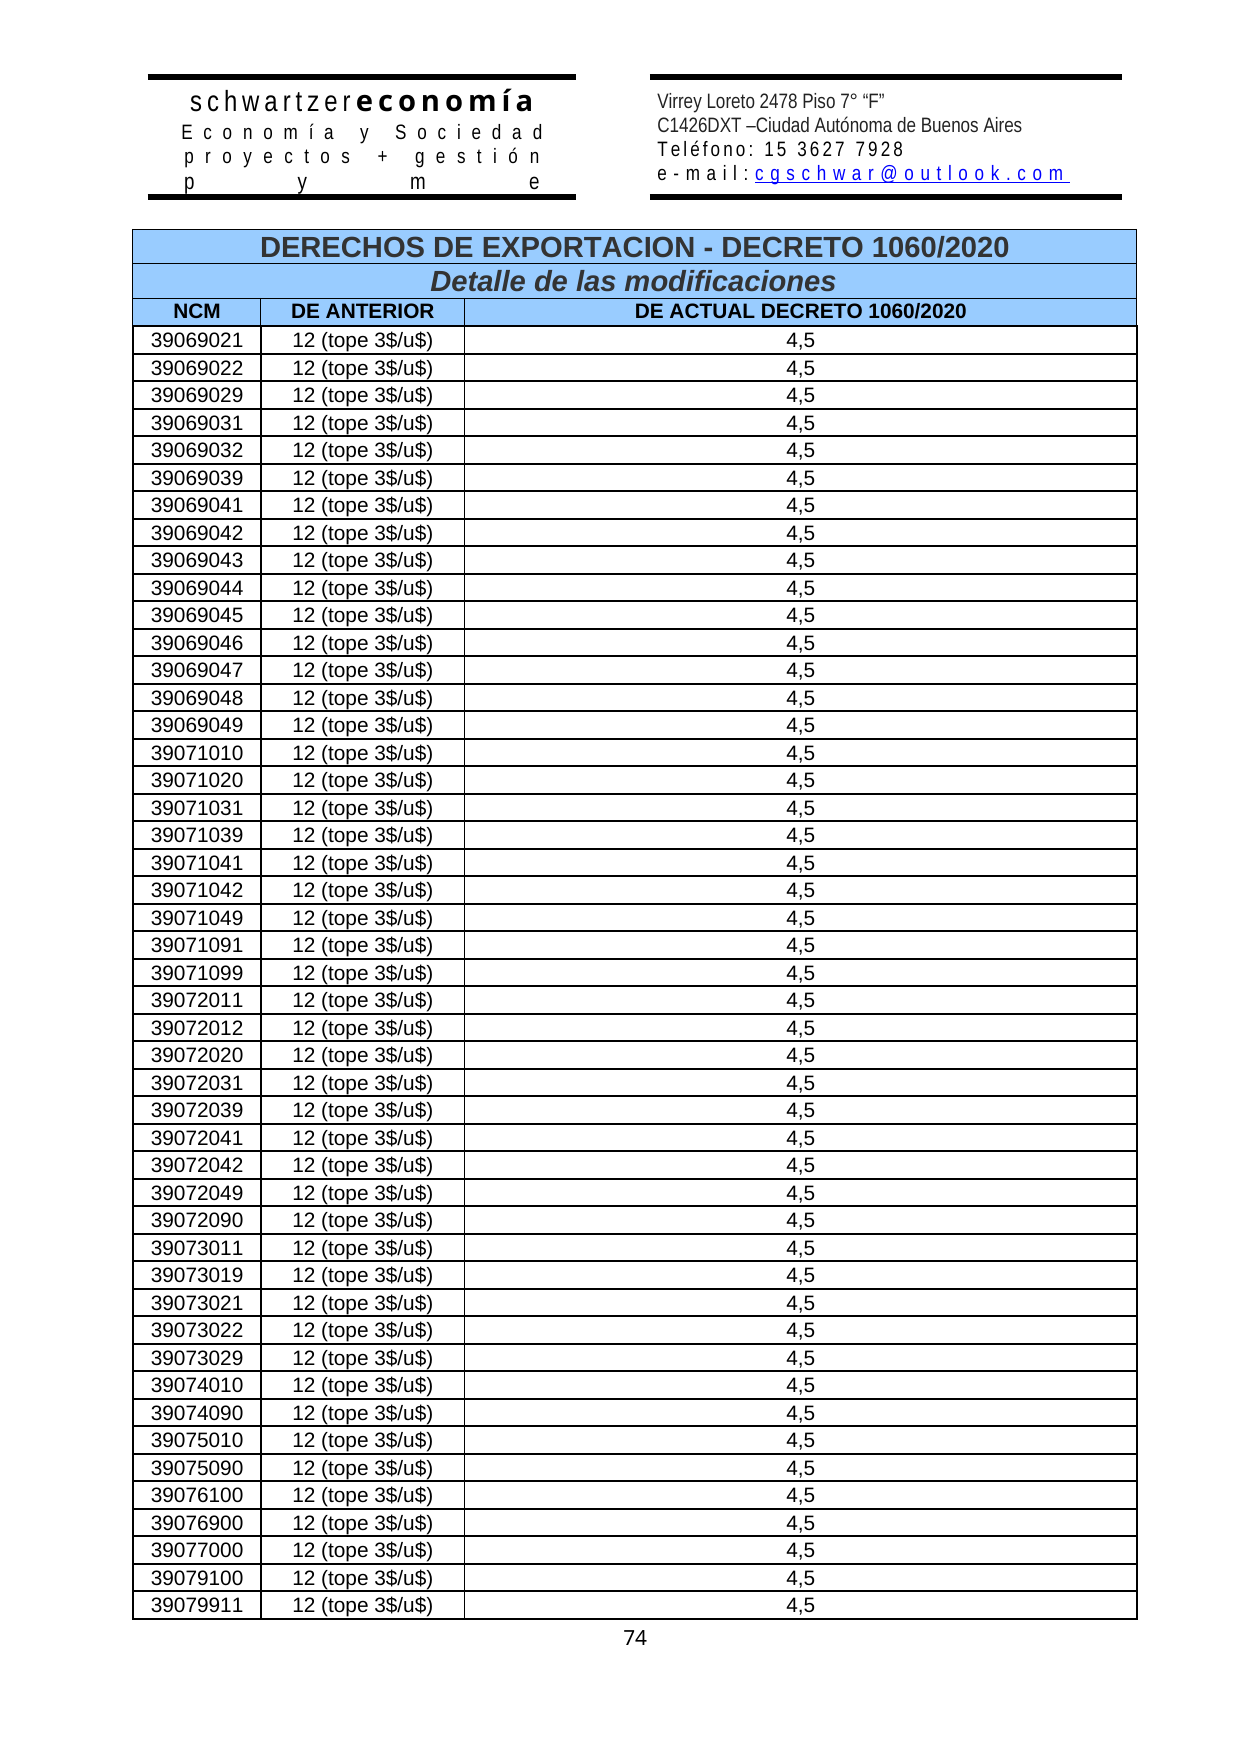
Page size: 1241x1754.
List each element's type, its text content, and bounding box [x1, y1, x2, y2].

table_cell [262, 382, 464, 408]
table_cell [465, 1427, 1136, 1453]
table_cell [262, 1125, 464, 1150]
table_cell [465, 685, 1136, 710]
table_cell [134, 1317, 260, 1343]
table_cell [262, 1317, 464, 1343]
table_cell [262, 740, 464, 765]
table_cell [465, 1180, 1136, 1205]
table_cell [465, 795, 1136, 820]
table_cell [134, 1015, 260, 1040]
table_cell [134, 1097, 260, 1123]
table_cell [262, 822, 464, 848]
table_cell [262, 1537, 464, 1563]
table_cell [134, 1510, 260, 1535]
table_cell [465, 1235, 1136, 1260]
table_cell DE ACTUAL DECRETO 1060/2020 [465, 299, 1136, 325]
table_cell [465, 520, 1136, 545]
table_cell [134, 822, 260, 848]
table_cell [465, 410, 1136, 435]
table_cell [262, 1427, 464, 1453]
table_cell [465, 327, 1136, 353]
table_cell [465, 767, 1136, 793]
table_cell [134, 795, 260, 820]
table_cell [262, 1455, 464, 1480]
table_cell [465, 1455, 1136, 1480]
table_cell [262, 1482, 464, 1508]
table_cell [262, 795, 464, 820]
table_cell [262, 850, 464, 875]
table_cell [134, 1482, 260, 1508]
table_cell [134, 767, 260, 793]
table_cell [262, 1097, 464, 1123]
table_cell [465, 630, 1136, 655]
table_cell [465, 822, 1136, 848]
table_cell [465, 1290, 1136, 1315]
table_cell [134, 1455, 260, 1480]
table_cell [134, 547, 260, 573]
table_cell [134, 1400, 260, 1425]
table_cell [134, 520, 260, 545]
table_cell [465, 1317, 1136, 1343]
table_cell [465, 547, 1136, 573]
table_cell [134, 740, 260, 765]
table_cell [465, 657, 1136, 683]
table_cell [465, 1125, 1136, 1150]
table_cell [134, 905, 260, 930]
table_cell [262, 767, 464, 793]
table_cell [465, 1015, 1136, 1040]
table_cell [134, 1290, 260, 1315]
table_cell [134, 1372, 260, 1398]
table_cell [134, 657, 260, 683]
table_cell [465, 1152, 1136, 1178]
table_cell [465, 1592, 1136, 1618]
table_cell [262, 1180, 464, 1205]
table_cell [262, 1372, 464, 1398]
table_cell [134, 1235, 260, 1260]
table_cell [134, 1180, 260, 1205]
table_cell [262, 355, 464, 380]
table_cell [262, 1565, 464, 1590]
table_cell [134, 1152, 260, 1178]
table_cell Detalle de las modificaciones [133, 264, 1136, 298]
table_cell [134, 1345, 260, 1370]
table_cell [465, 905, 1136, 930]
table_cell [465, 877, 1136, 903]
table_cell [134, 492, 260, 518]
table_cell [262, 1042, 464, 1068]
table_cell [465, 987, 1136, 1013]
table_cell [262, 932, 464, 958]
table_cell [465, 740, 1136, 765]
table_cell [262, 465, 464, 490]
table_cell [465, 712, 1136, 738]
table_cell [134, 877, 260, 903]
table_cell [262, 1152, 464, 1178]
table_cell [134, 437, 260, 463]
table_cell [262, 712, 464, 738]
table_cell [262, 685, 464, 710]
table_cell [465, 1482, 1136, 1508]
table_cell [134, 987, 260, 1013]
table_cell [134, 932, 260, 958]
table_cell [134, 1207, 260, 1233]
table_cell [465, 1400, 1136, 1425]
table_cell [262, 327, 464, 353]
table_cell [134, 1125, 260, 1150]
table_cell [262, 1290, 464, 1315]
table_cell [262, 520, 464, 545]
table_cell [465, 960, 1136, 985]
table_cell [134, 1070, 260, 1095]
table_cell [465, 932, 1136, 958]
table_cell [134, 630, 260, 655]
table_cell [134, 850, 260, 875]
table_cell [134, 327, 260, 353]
table_cell NCM [133, 299, 260, 325]
table_header DERECHOS DE EXPORTACION - DECRETO 1060/2020 [133, 230, 1136, 263]
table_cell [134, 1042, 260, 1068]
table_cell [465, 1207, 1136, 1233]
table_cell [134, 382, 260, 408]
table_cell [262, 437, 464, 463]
table_cell DE ANTERIOR [261, 299, 464, 325]
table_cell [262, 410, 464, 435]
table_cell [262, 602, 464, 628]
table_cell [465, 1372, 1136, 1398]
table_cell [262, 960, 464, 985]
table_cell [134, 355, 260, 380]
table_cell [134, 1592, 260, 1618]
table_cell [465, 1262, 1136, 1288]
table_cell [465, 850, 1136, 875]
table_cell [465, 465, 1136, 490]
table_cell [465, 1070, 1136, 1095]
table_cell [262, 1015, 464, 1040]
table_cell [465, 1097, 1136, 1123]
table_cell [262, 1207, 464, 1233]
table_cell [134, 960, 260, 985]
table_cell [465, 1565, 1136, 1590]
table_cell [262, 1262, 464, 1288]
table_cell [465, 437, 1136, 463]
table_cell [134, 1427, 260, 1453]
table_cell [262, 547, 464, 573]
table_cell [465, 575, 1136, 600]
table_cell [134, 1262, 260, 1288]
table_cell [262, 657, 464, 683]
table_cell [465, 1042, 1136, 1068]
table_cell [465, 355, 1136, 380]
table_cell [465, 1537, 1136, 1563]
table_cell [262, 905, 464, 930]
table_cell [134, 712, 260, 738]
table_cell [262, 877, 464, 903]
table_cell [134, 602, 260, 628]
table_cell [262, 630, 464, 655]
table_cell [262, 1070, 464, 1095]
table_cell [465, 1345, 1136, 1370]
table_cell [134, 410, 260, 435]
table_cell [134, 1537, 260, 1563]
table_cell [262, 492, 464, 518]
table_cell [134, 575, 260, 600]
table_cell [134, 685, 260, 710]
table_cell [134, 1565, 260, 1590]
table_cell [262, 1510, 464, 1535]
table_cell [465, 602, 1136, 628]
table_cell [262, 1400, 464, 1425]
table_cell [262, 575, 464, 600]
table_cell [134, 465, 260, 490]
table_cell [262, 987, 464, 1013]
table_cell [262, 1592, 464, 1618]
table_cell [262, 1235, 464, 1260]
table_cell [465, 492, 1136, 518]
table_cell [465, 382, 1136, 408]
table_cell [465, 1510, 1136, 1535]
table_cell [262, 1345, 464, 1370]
